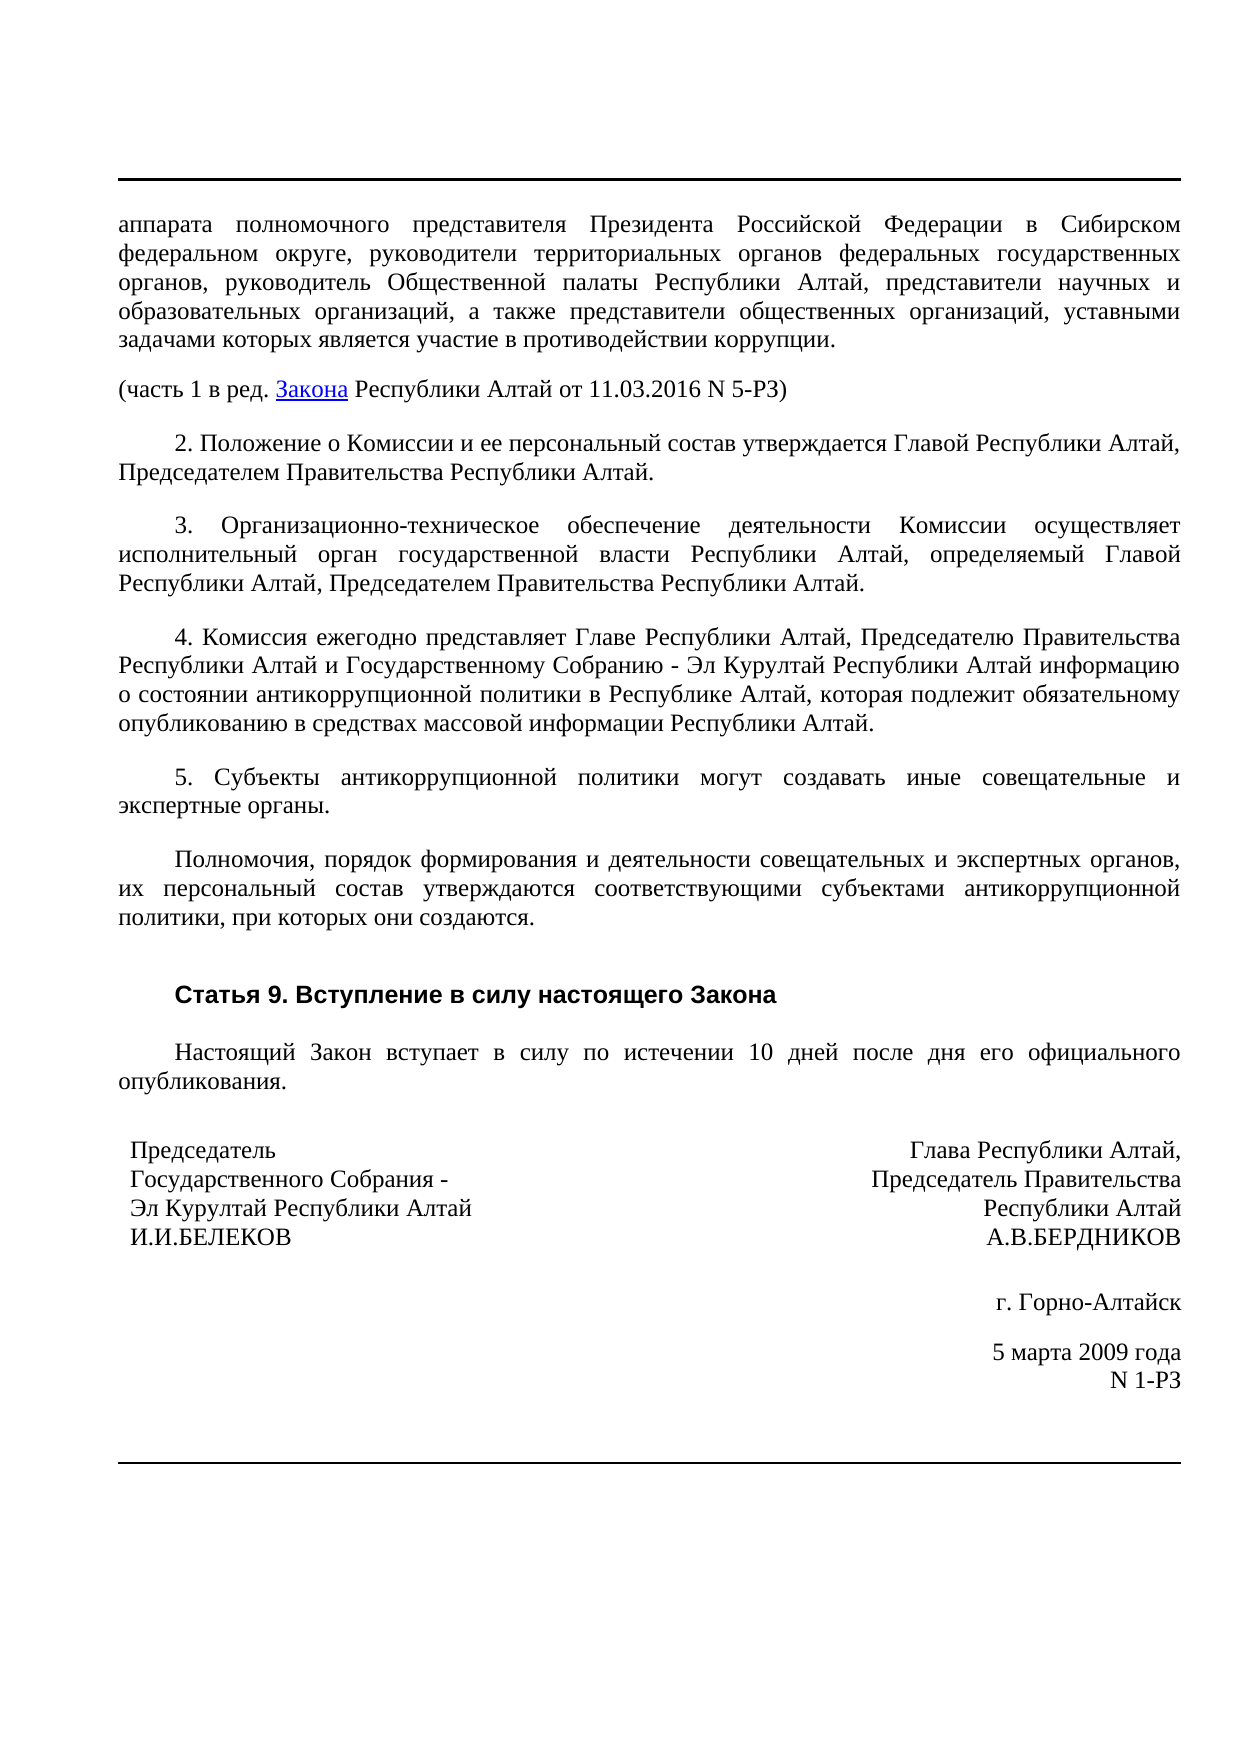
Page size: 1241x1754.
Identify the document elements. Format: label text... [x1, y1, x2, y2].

text г. Горно-Алтайск [118, 1287, 1181, 1316]
text Полномочия, порядок формирования и деятельности совещательных и экспертных органов, их персональный состав утверждаются соответствующими субъектами антикоррупционной политики, при которых они создаются. [118, 844, 1181, 930]
text 3. Организационно-техническое обеспечение деятельности Комиссии осуществляет исполнительный орган государственной власти Республики Алтай, определяемый Главой Республики Алтай, Председателем Правительства Республики Алтай. [118, 510, 1181, 597]
text (часть 1 в ред. Закона Республики Алтай от 11.03.2016 N 5-РЗ) [118, 374, 1181, 403]
text N 1-РЗ [118, 1366, 1181, 1394]
text 5 марта 2009 года [118, 1337, 1181, 1366]
text Настоящий Закон вступает в силу по истечении 10 дней после дня его официального опубликования. [118, 1037, 1181, 1095]
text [118, 209, 1181, 353]
text 5. Субъекты антикоррупционной политики могут создавать иные совещательные и экспертные органы. [118, 762, 1181, 819]
text 4. Комиссия ежегодно представляет Главе Республики Алтай, Председателю Правительства Республики Алтай и Государственному Собранию - Эл Курултай Республики Алтай информацию о состоянии антикоррупционной политики в Республике Алтай, которая подлежит обязательному опубликованию в средствах массовой информации Республики Алтай. [118, 622, 1181, 737]
table_header Председатель Государственного Собрания - Эл Курултай Республики Алтай И.И.БЕЛЕКОВ [118, 1124, 649, 1262]
title Статья 9. Вступление в силу настоящего Закона [118, 980, 1181, 1009]
table_header Глава Республики Алтай, Председатель Правительства Республики Алтай А.В.БЕРДНИКОВ [650, 1124, 1181, 1262]
text 2. Положение о Комиссии и ее персональный состав утверждается Главой Республики Алтай, Председателем Правительства Республики Алтай. [118, 428, 1181, 485]
